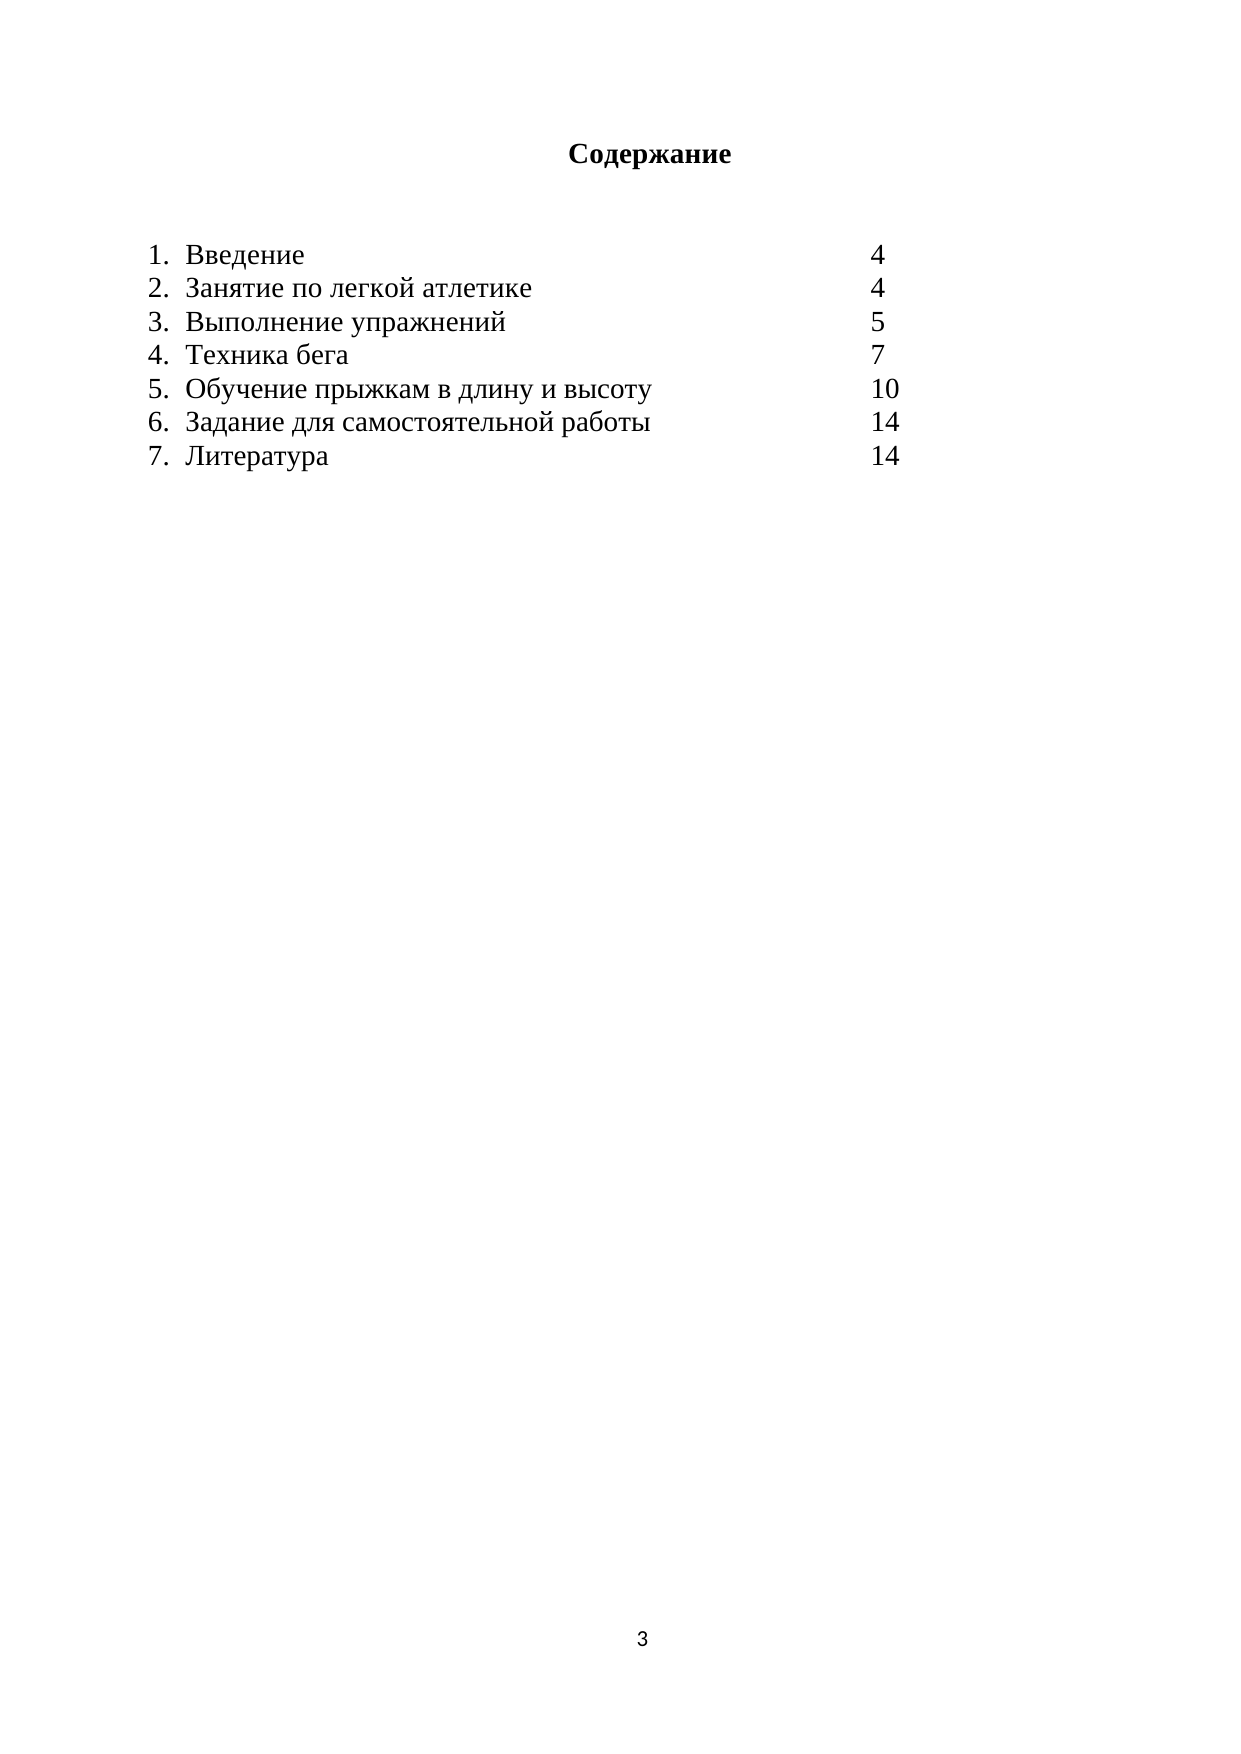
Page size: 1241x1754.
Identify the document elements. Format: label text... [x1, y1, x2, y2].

list Техника бега 7 [148, 337, 1152, 371]
list Обучение прыжкам в длину и высоту 10 [148, 371, 1152, 404]
list Занятие по легкой атлетике 4 [148, 270, 1152, 304]
text Содержание [133, 136, 1152, 170]
list Выполнение упражнений 5 [148, 304, 1152, 337]
list Введение 4 [148, 237, 1152, 270]
list Задание для самостоятельной работы 14 [148, 404, 1152, 438]
list Литература 14 [148, 438, 1152, 472]
